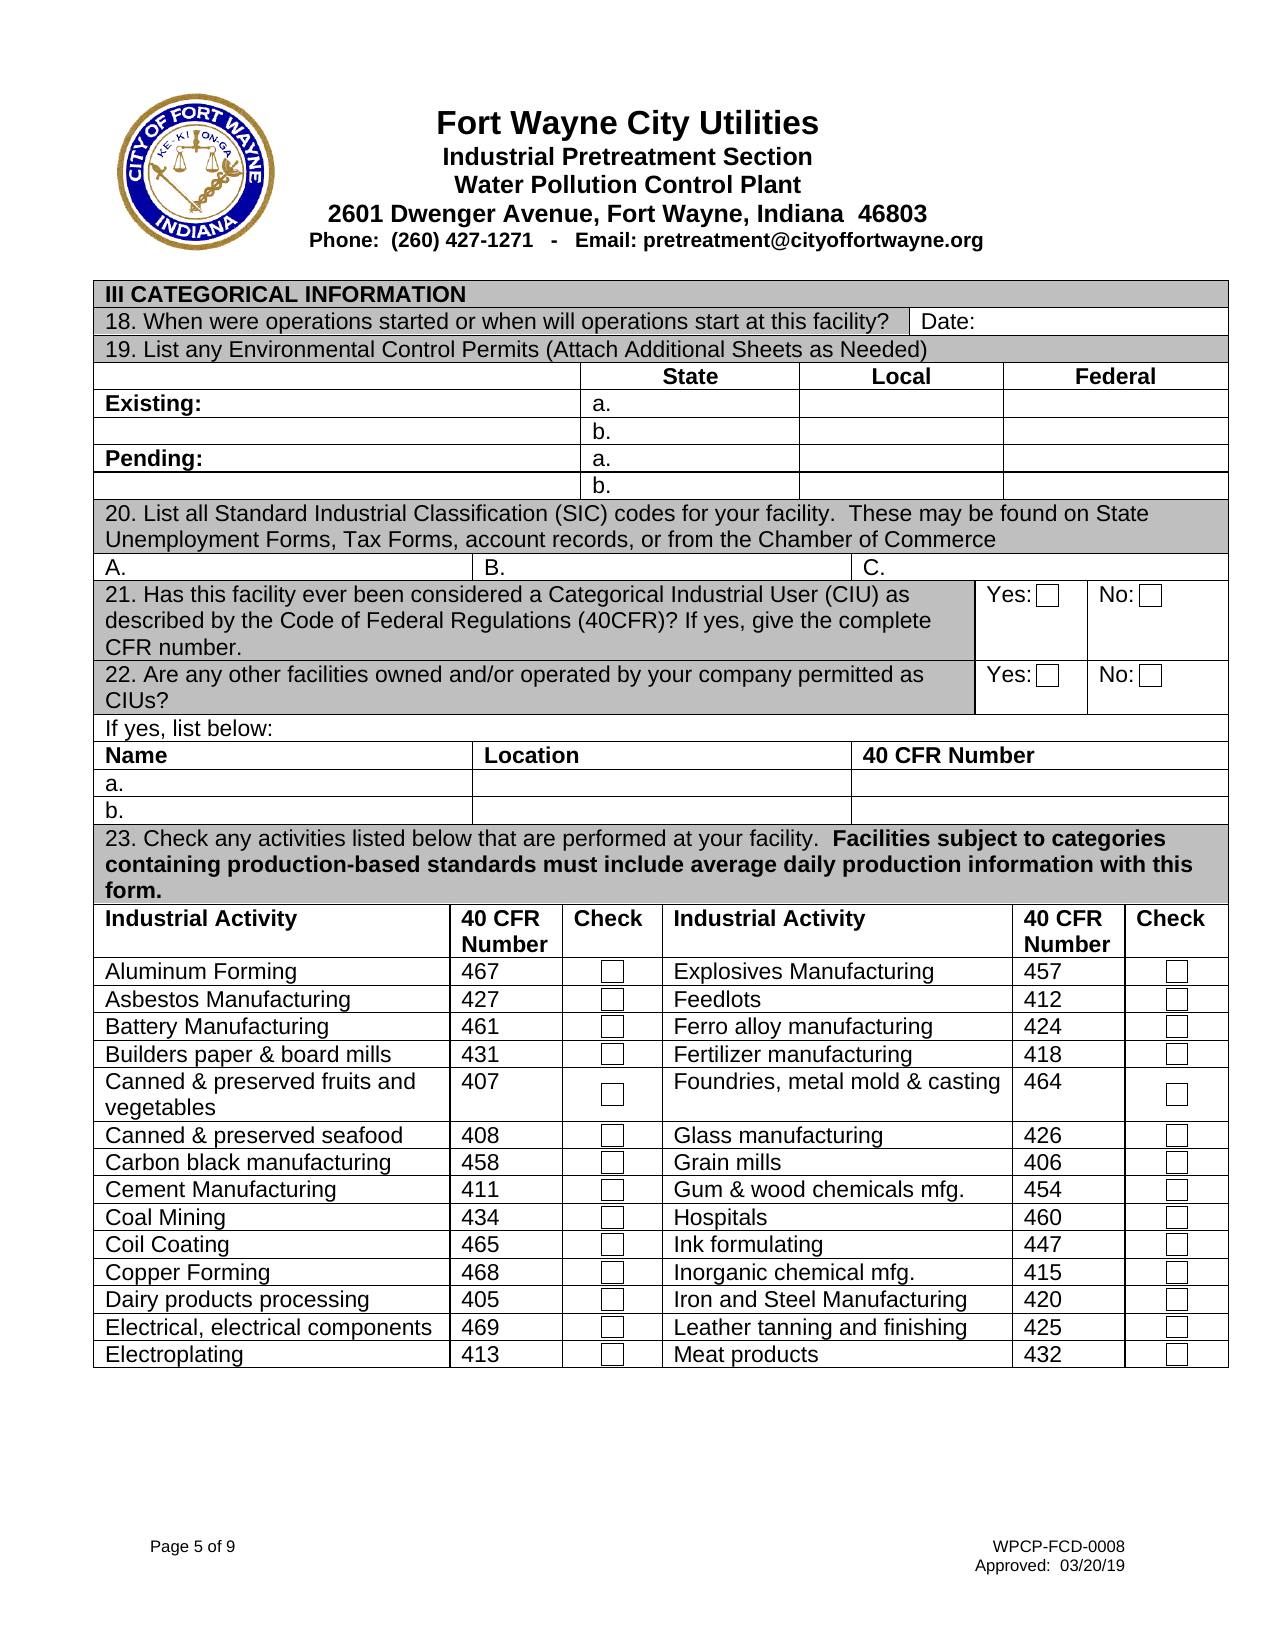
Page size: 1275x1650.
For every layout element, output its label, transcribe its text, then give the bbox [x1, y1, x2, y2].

table_cell [800, 445, 1003, 471]
table_cell Existing: [94, 390, 580, 417]
table_cell a. [581, 445, 799, 471]
table_cell C. [852, 554, 1228, 580]
table_cell Grain mills [663, 1149, 1012, 1175]
table_cell 413 [451, 1341, 562, 1367]
table_cell a. [94, 770, 472, 796]
table_cell Electrical, electrical components [94, 1314, 449, 1340]
table_cell Glass manufacturing [663, 1122, 1012, 1148]
table_cell 434 [451, 1204, 562, 1230]
table_cell b. [581, 418, 799, 444]
table_cell [1126, 1122, 1228, 1148]
table_cell [1004, 390, 1228, 417]
table_cell [563, 1314, 662, 1340]
table_cell Canned & preserved fruits and vegetables [94, 1068, 449, 1121]
table_cell 465 [451, 1231, 562, 1258]
table_cell [1004, 418, 1228, 444]
table_cell [563, 1122, 662, 1148]
table_cell 427 [451, 986, 562, 1012]
table_cell 22. Are any other facilities owned and/or operated by your company permitted as CIUs? [94, 661, 974, 714]
table_cell 415 [1013, 1259, 1124, 1285]
table_cell Leather tanning and finishing [663, 1314, 1012, 1340]
table_cell [1126, 1341, 1228, 1367]
table_cell [1126, 1204, 1228, 1230]
table_cell [563, 1013, 662, 1039]
table_header III CATEGORICAL INFORMATION [94, 281, 1228, 307]
table_cell Name [94, 742, 472, 769]
table_cell Asbestos Manufacturing [94, 986, 449, 1012]
table_cell Local [800, 363, 1003, 389]
table_cell Hospitals [663, 1204, 1012, 1230]
table_cell B. [473, 554, 851, 580]
table_cell [563, 1286, 662, 1312]
table_cell Foundries, metal mold & casting [663, 1068, 1012, 1121]
table_cell [1126, 1149, 1228, 1175]
table_cell 21. Has this facility ever been considered a Categorical Industrial User (CIU) as described by the Code of Federal Regulations (40CFR)? If yes, give the complete CFR number. [94, 581, 974, 660]
table_cell Check [1126, 905, 1228, 957]
table_cell Yes: [976, 581, 1087, 660]
table_cell 20. List all Standard Industrial Classification (SIC) codes for your facility. These may be found on State Unemployment Forms, Tax Forms, account records, or from the Chamber of Commerce [94, 500, 1228, 553]
table_cell Yes: [976, 661, 1087, 714]
table_cell 19. List any Environmental Control Permits (Attach Additional Sheets as Needed) [94, 336, 1228, 362]
table_cell [800, 418, 1003, 444]
table_cell [1126, 986, 1228, 1012]
table_cell [563, 986, 662, 1012]
table_cell 460 [1013, 1204, 1124, 1230]
table_cell State [581, 363, 799, 389]
table_cell Pending: [94, 445, 580, 471]
table_cell 40 CFR Number [451, 905, 562, 957]
table_cell 408 [451, 1122, 562, 1148]
table_cell No: [1088, 581, 1228, 660]
table_cell 424 [1013, 1013, 1124, 1039]
table_cell a. [581, 390, 799, 417]
table_cell Builders paper & board mills [94, 1041, 449, 1067]
table_cell [563, 1068, 662, 1121]
table_cell 406 [1013, 1149, 1124, 1175]
table_cell 461 [451, 1013, 562, 1039]
table_cell Ink formulating [663, 1231, 1012, 1258]
table_cell 431 [451, 1041, 562, 1067]
table_cell Dairy products processing [94, 1286, 449, 1312]
table_cell Location [473, 742, 851, 769]
table_cell 420 [1013, 1286, 1124, 1312]
table_cell [1126, 1068, 1228, 1121]
table_cell [94, 418, 580, 444]
table_cell Federal [1004, 363, 1228, 389]
table_cell 18. When were operations started or when will operations start at this facility? [94, 308, 909, 334]
table_cell [1126, 1041, 1228, 1067]
table_cell [1004, 445, 1228, 471]
table_cell [563, 1341, 662, 1367]
table_cell [563, 1041, 662, 1067]
table_cell 458 [451, 1149, 562, 1175]
table_cell Iron and Steel Manufacturing [663, 1286, 1012, 1312]
table_cell Copper Forming [94, 1259, 449, 1285]
table_cell 467 [451, 958, 562, 985]
table_cell Explosives Manufacturing [663, 958, 1012, 985]
table_cell Cement Manufacturing [94, 1176, 449, 1203]
table_cell [1126, 958, 1228, 985]
table_cell [852, 797, 1228, 823]
table_cell [563, 1149, 662, 1175]
table_cell [94, 363, 580, 389]
table_cell [563, 1259, 662, 1285]
table_cell Coil Coating [94, 1231, 449, 1258]
table_cell Canned & preserved seafood [94, 1122, 449, 1148]
table_cell b. [94, 797, 472, 823]
table_cell 447 [1013, 1231, 1124, 1258]
table_cell 432 [1013, 1341, 1124, 1367]
table_cell 426 [1013, 1122, 1124, 1148]
table_cell 407 [451, 1068, 562, 1121]
table_cell [800, 390, 1003, 417]
table_cell Fertilizer manufacturing [663, 1041, 1012, 1067]
table_cell 418 [1013, 1041, 1124, 1067]
table_cell [563, 1204, 662, 1230]
table_cell Industrial Activity [94, 905, 449, 957]
table_cell 411 [451, 1176, 562, 1203]
table_cell 464 [1013, 1068, 1124, 1121]
table_cell Coal Mining [94, 1204, 449, 1230]
table_cell 425 [1013, 1314, 1124, 1340]
table_cell [473, 797, 851, 823]
table_cell 469 [451, 1314, 562, 1340]
table_cell b. [581, 473, 799, 499]
table_cell [800, 473, 1003, 499]
table_cell No: [1088, 661, 1228, 714]
table_cell Date: [910, 308, 1228, 334]
table_cell Industrial Activity [663, 905, 1012, 957]
table_cell 40 CFR Number [852, 742, 1228, 769]
table_cell Electroplating [94, 1341, 449, 1367]
table_cell [1126, 1013, 1228, 1039]
table_cell 468 [451, 1259, 562, 1285]
table_cell 457 [1013, 958, 1124, 985]
table_cell Aluminum Forming [94, 958, 449, 985]
table_cell Check [563, 905, 662, 957]
table_cell Ferro alloy manufacturing [663, 1013, 1012, 1039]
table_cell Meat products [663, 1341, 1012, 1367]
table_cell Battery Manufacturing [94, 1013, 449, 1039]
table_cell [1004, 473, 1228, 499]
table_cell 23. Check any activities listed below that are performed at your facility. Facilities subject to categories containing production-based standards must include average daily production information with this form. [94, 825, 1228, 903]
table_cell Carbon black manufacturing [94, 1149, 449, 1175]
table_cell Gum & wood chemicals mfg. [663, 1176, 1012, 1203]
table_cell [1126, 1314, 1228, 1340]
table_cell 405 [451, 1286, 562, 1312]
table_cell If yes, list below: [94, 715, 1228, 741]
table_cell 40 CFR Number [1013, 905, 1124, 957]
table_cell [1126, 1176, 1228, 1203]
table_cell A. [94, 554, 472, 580]
table_cell 412 [1013, 986, 1124, 1012]
table_cell Feedlots [663, 986, 1012, 1012]
table_cell [1126, 1231, 1228, 1258]
table_cell [1126, 1259, 1228, 1285]
table_cell [1126, 1286, 1228, 1312]
table_cell [563, 958, 662, 985]
table_cell [473, 770, 851, 796]
table_cell [563, 1176, 662, 1203]
table_cell 454 [1013, 1176, 1124, 1203]
table_cell Inorganic chemical mfg. [663, 1259, 1012, 1285]
table_cell [852, 770, 1228, 796]
table_cell [94, 473, 580, 499]
table_cell [563, 1231, 662, 1258]
